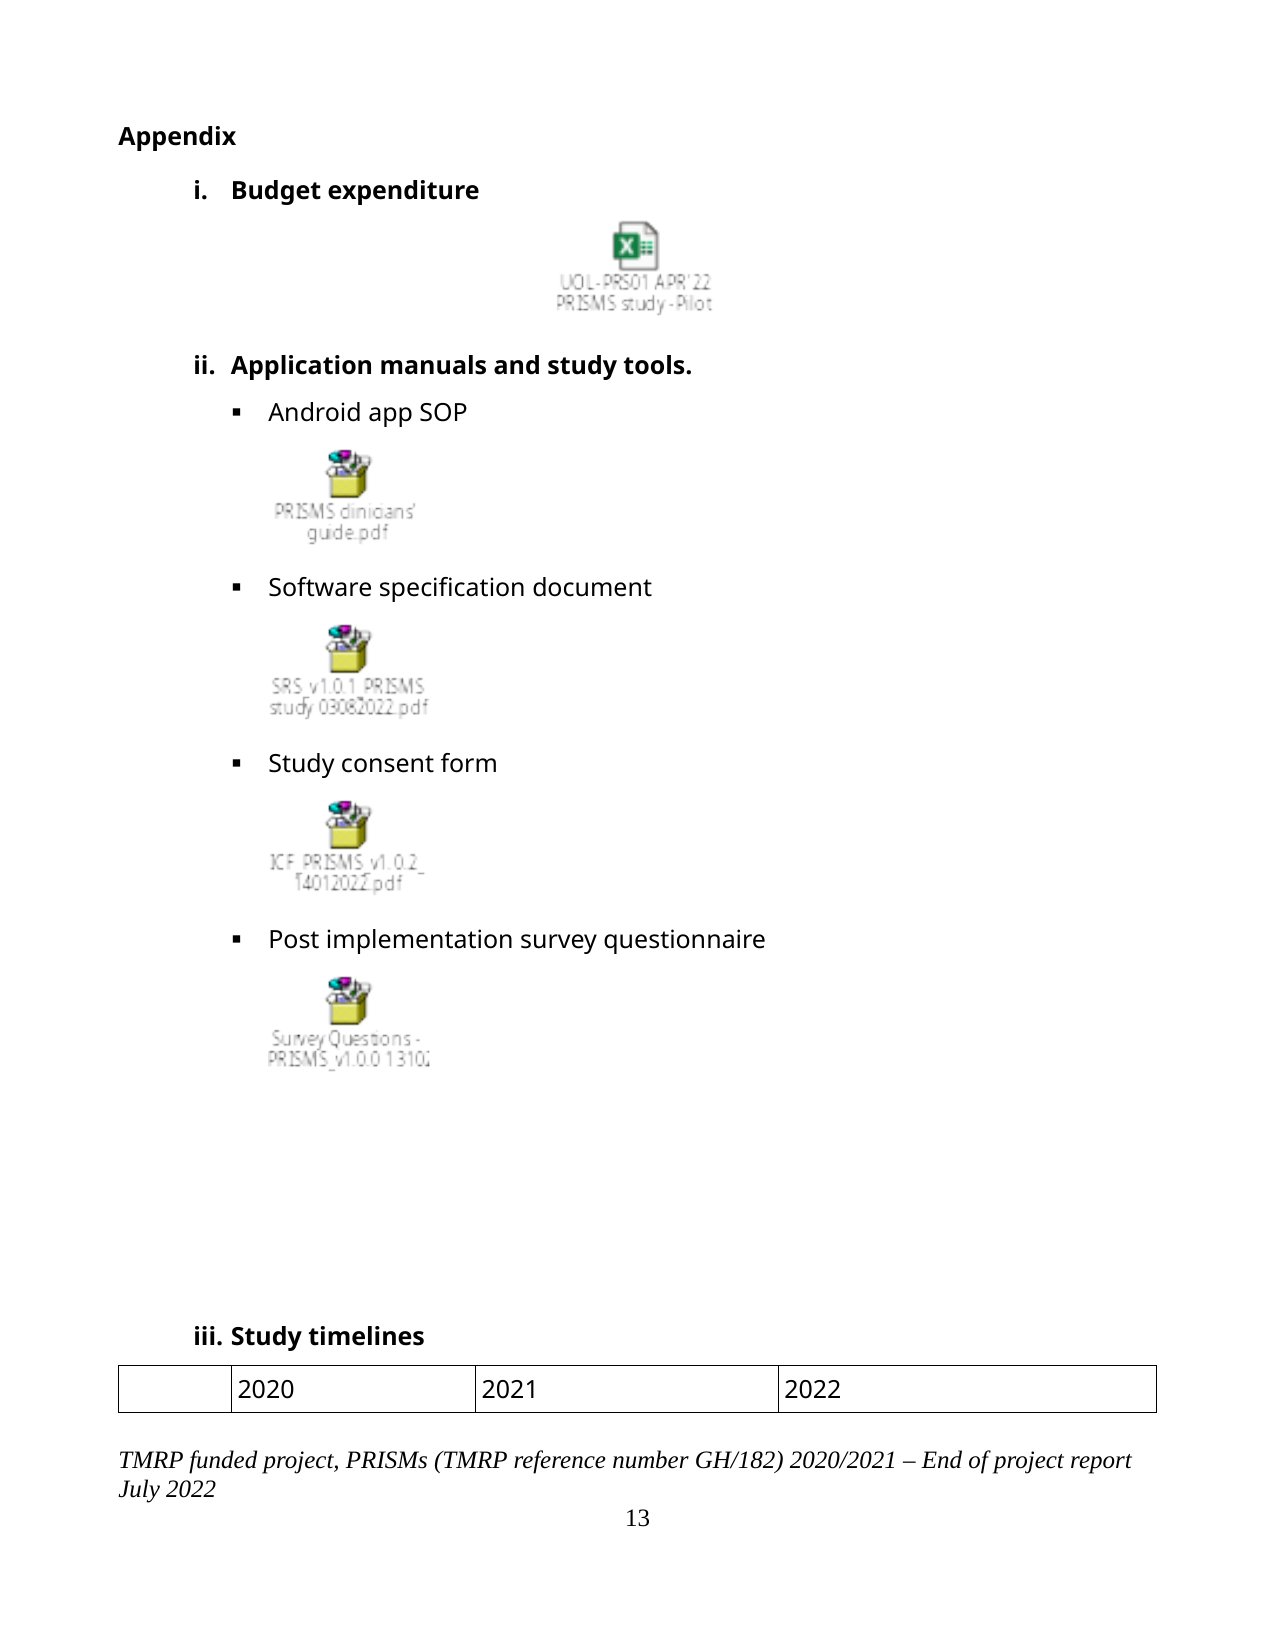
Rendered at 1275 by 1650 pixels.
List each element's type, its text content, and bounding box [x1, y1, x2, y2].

table_header 2022 [779, 1366, 1156, 1412]
table_header [119, 1366, 231, 1412]
list Post implementation survey questionnaire [231, 922, 1157, 956]
subtitle Appendix [118, 118, 1157, 152]
subtitle Application manuals and study tools. [193, 348, 1157, 382]
table_header 2021 [476, 1366, 778, 1412]
list Android app SOP [231, 394, 1157, 428]
subtitle Budget expenditure [193, 173, 1157, 207]
table_header 2020 [232, 1366, 475, 1412]
subtitle Study timelines [193, 1318, 1157, 1353]
list Study consent form [231, 746, 1157, 780]
list Software specification document [231, 570, 1157, 604]
